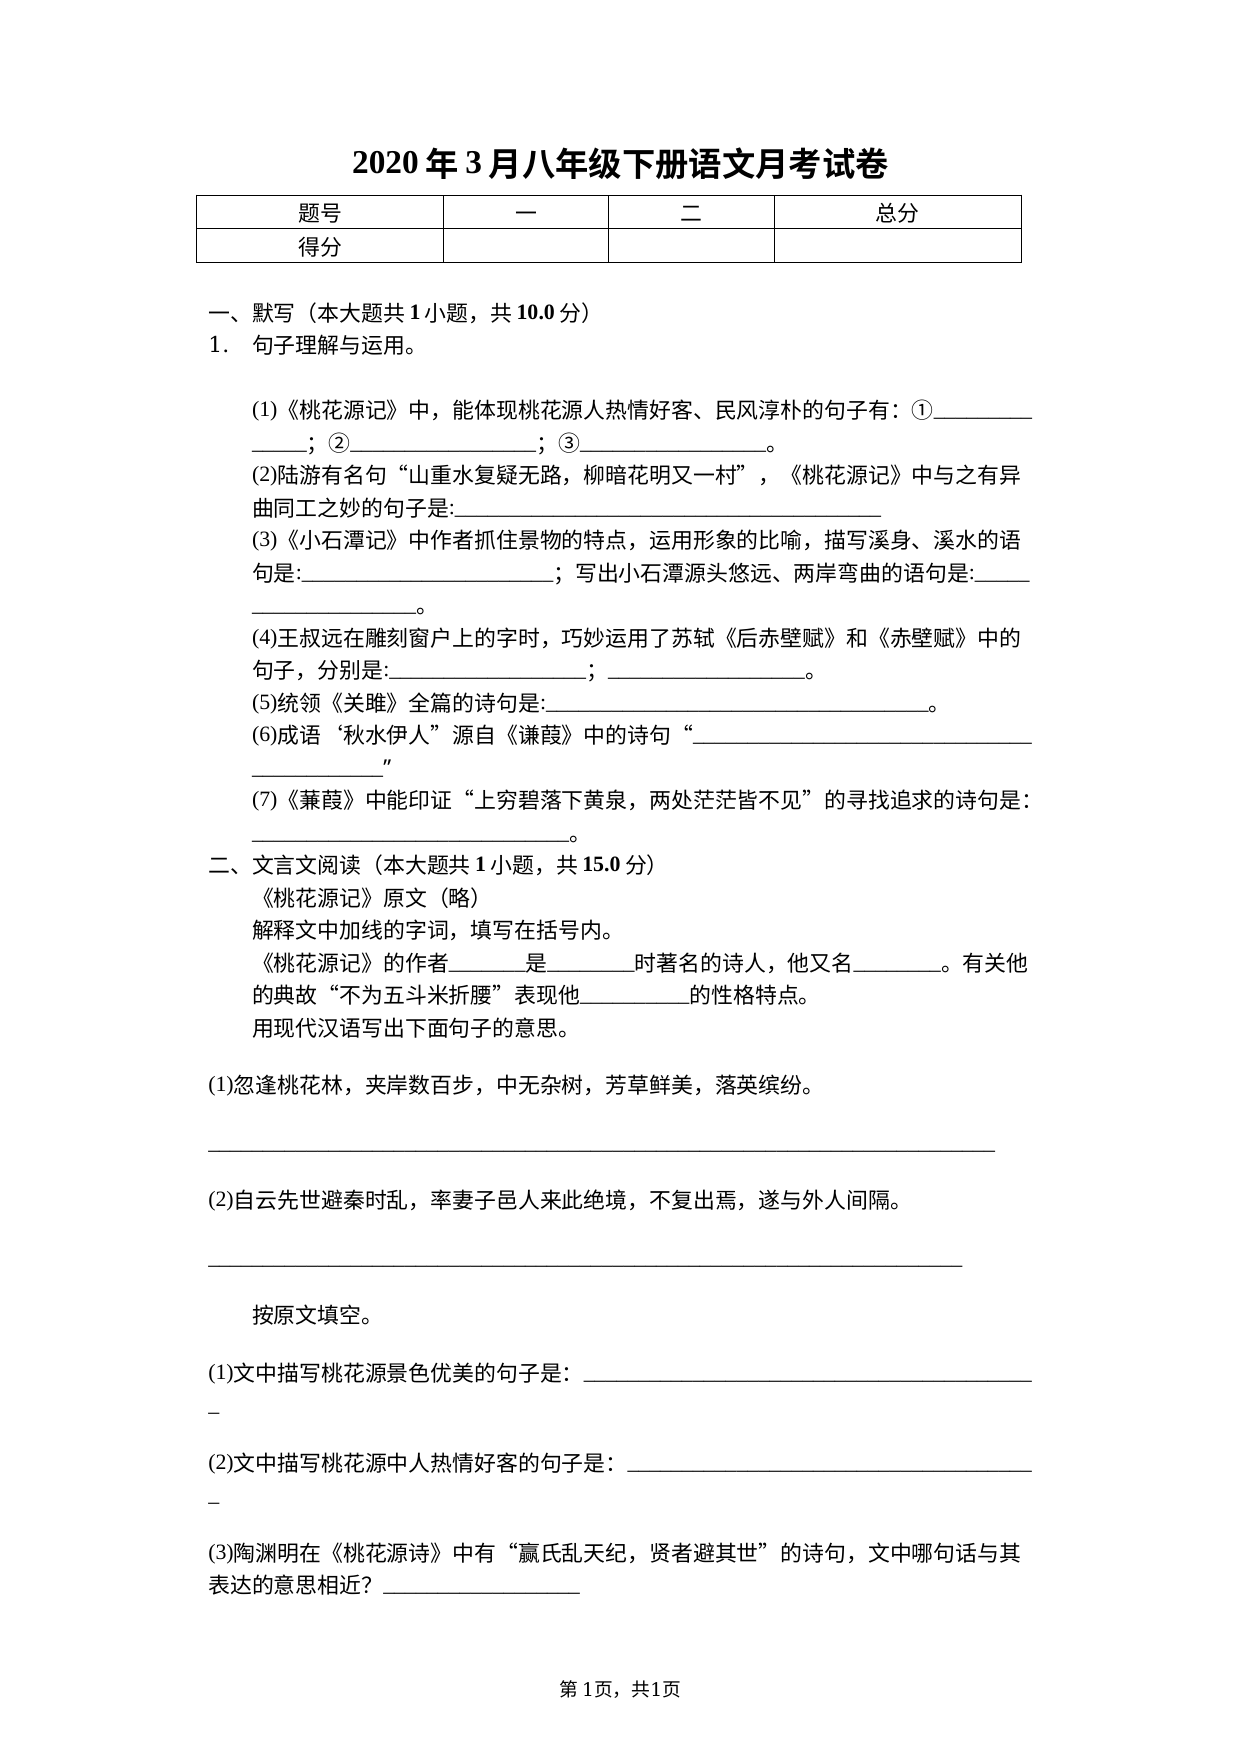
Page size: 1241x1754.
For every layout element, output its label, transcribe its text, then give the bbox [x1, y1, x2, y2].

table_cell [609, 229, 774, 262]
text _____________________________________________________________________ [208, 1240, 1032, 1273]
text 2020年3月八年级下册语文月考试卷 [208, 129, 1032, 194]
text (3)陶渊明在《桃花源诗》中有“赢氏乱天纪，贤者避其世”的诗句，文中哪句话与其表达的意思相近？__________________ [208, 1535, 1032, 1600]
text (1)忽逢桃花林，夹岸数百步，中无杂树，芳草鲜美，落英缤纷。 [208, 1068, 1032, 1100]
text (2)自云先世避秦时乱，率妻子邑人来此绝境，不复出焉，遂与外人间隔。 [208, 1183, 1032, 1215]
text ________________________________________________________________________ [208, 1125, 1032, 1158]
text (2)文中描写桃花源中人热情好客的句子是：______________________________________ [208, 1445, 1032, 1510]
list 一、默写（本大题共1小题，共10.0分） [208, 295, 1032, 328]
table_cell [775, 229, 1021, 262]
table_header 一 [444, 196, 608, 228]
table_cell 得分 [197, 229, 443, 262]
table_header 二 [609, 196, 774, 228]
list 句子理解与运用。 (1)《桃花源记》中，能体现桃花源人热情好客、民风淳朴的句子有：①______________；②_________________；③_________________。 (2)陆游有名句“山重水复疑无路，柳暗花明又一村”，《桃花源记》中与之有异曲同工之妙的句子是:_______________________________________ (3)《小石潭记》中作者抓住景物的特点，运用形象的比喻，描写溪身、溪水的语句是:_______________________；写出小石潭源头悠远、两岸弯曲的语句是:____________________。 (4)王叔远在雕刻窗户上的字时，巧妙运用了苏轼《后赤壁赋》和《赤壁赋》中的句子，分别是:__________________；__________________。 (5)统领《关雎》全篇的诗句是:___________________________________。 (6)成语‘秋水伊人”源自《谦葭》中的诗句“___________________________________________” (7)《蒹葭》中能印证“上穷碧落下黄泉，两处茫茫皆不见”的寻找追求的诗句是：_____________________________。 [208, 328, 1032, 848]
text (1)文中描写桃花源景色优美的句子是：__________________________________________ [208, 1355, 1032, 1420]
list 解释文中加线的字词，填写在括号内。 [252, 913, 1032, 945]
list 按原文填空。 [252, 1298, 1032, 1330]
table_cell [444, 229, 608, 262]
list 用现代汉语写出下面句子的意思。 [252, 1010, 1032, 1043]
table_header 总分 [775, 196, 1021, 228]
list 二、文言文阅读（本大题共1小题，共15.0分） [208, 848, 1032, 880]
list 《桃花源记》原文（略） [252, 880, 1032, 913]
list 《桃花源记》的作者_______是________时著名的诗人，他又名________。有关他的典故“不为五斗米折腰”表现他__________的性格特点。 [252, 945, 1032, 1010]
table_header 题号 [197, 196, 443, 228]
